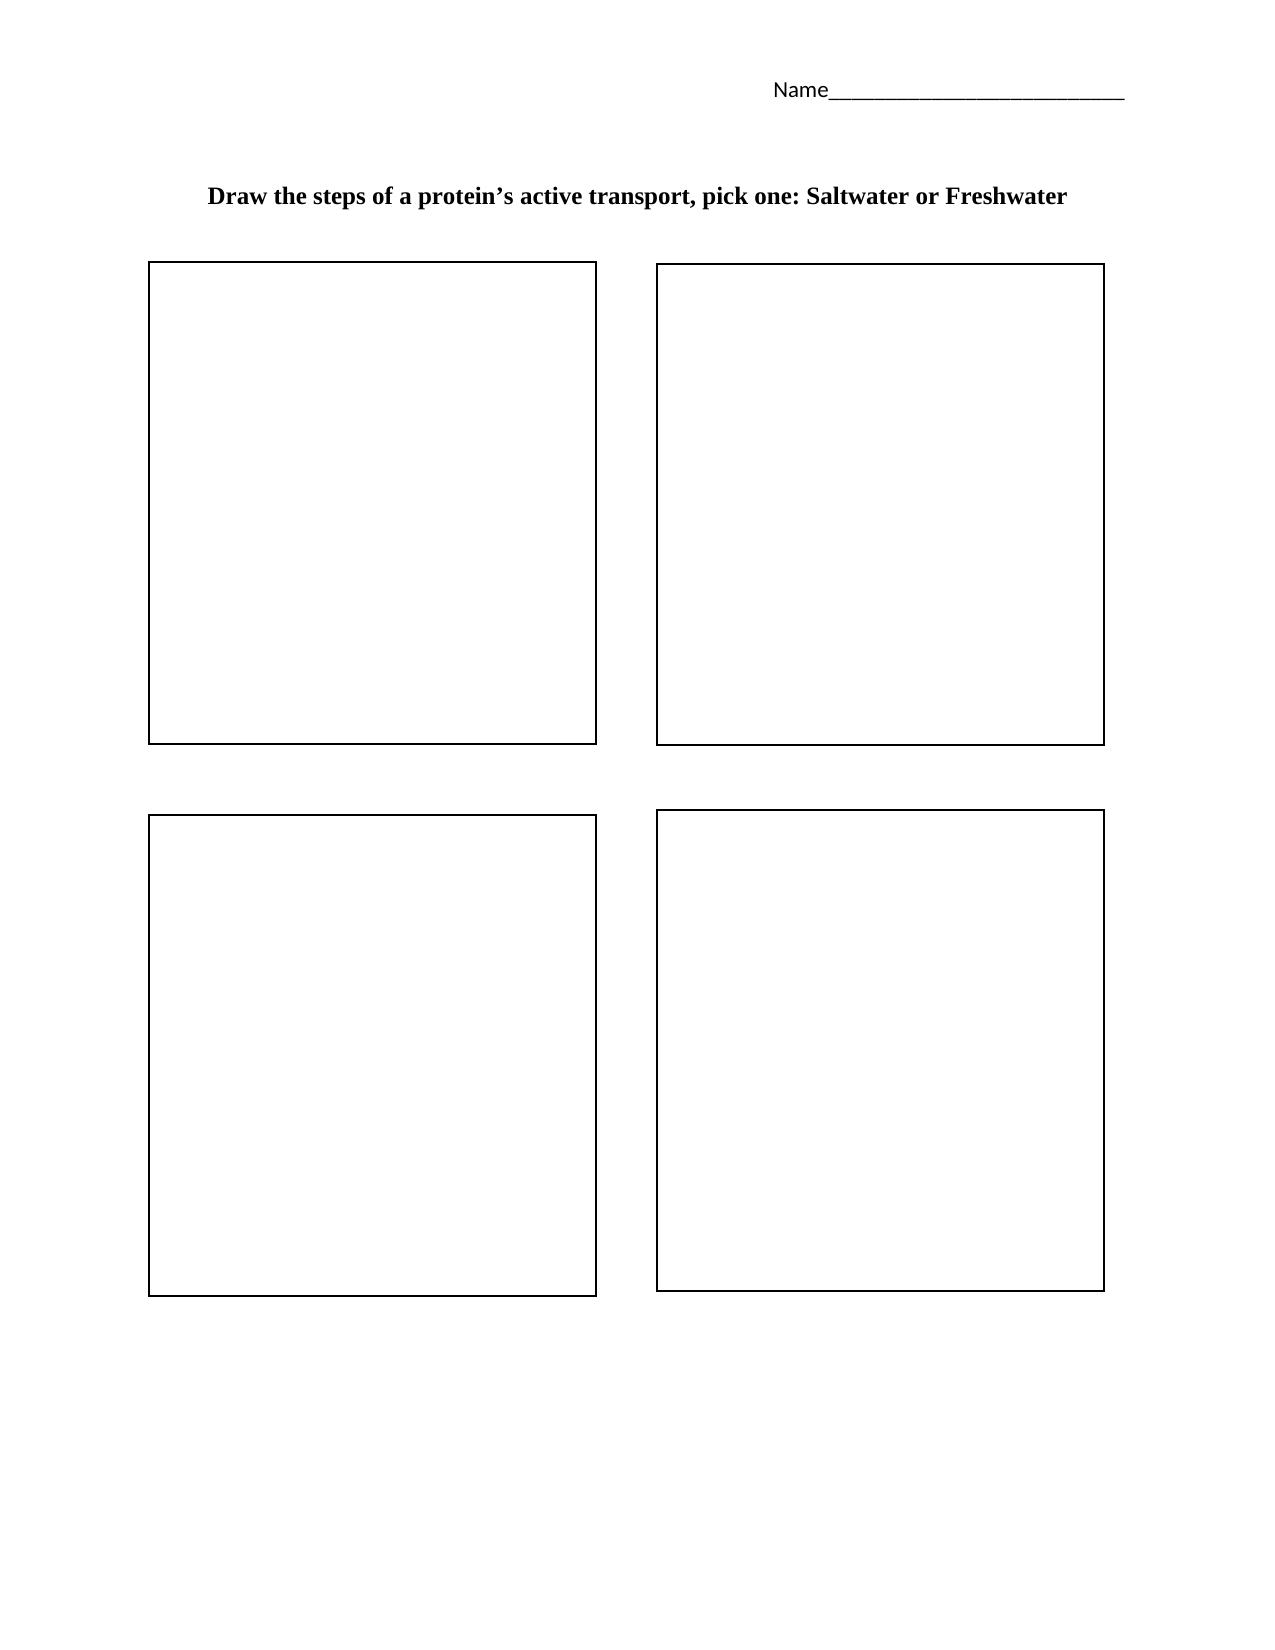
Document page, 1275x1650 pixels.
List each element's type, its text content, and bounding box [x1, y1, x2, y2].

text Draw the steps of a protein’s active transport, pick one: Saltwater or Freshwater [150, 181, 1125, 210]
